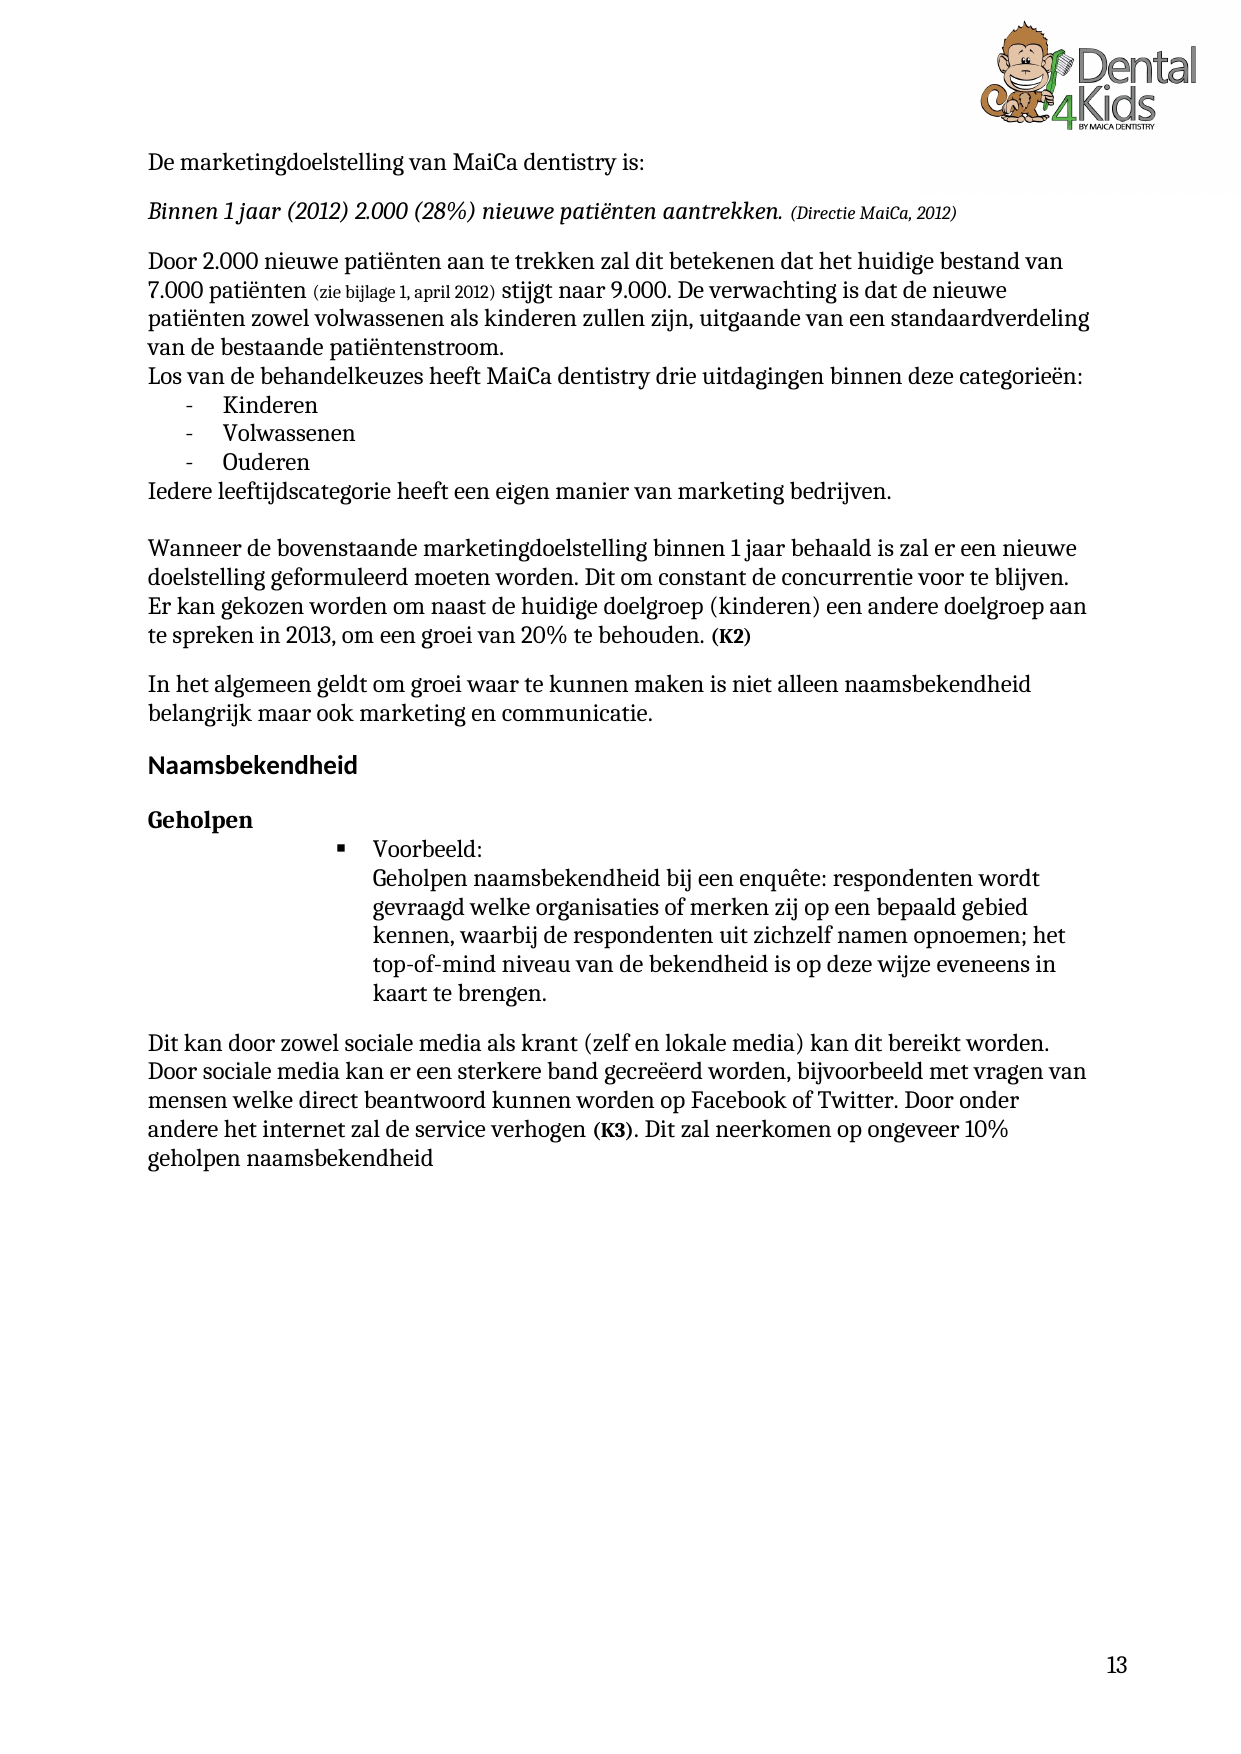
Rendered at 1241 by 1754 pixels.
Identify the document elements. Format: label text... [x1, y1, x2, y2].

subtitle Naamsbekendheid [148, 748, 1093, 781]
text Wanneer de bovenstaande marketingdoelstelling binnen 1 jaar behaald is zal er een nieuwe doelstelling geformuleerd moeten worden. Dit om constant de concurrentie voor te blijven. Er kan gekozen worden om naast de huidige doelgroep (kinderen) een andere doelgroep aan te spreken in 2013, om een groei van 20% te behouden. (K2) [148, 534, 1093, 649]
list Volwassenen [185, 419, 1093, 448]
text In het algemeen geldt om groei waar te kunnen maken is niet alleen naamsbekendheid belangrijk maar ook marketing en communicatie. [148, 670, 1093, 728]
text Door 2.000 nieuwe patiënten aan te trekken zal dit betekenen dat het huidige bestand van 7.000 patiënten (zie bijlage 1, april 2012) stijgt naar 9.000. De verwachting is dat de nieuwe patiënten zowel volwassenen als kinderen zullen zijn, uitgaande van een standaardverdeling van de bestaande patiëntenstroom. [148, 247, 1093, 362]
text Binnen 1 jaar (2012) 2.000 (28%) nieuwe patiënten aantrekken. (Directie MaiCa, 2012) [148, 197, 1093, 226]
list Voorbeeld: [335, 835, 1093, 864]
subtitle Geholpen [148, 806, 1093, 835]
text Los van de behandelkeuzes heeft MaiCa dentistry drie uitdagingen binnen deze categorieën: [148, 362, 1093, 391]
list Kinderen [185, 391, 1093, 419]
text De marketingdoelstelling van MaiCa dentistry is: [148, 148, 1093, 176]
list Geholpen naamsbekendheid bij een enquête: respondenten wordt gevraagd welke organisaties of merken zij op een bepaald gebied kennen, waarbij de respondenten uit zichzelf namen opnoemen; het top-of-mind niveau van de bekendheid is op deze wijze eveneens in kaart te brengen. [373, 864, 1093, 1008]
list Ouderen [185, 448, 1093, 477]
text Iedere leeftijdscategorie heeft een eigen manier van marketing bedrijven. [148, 477, 1093, 506]
text Dit kan door zowel sociale media als krant (zelf en lokale media) kan dit bereikt worden. Door sociale media kan er een sterkere band gecreëerd worden, bijvoorbeeld met vragen van mensen welke direct beantwoord kunnen worden op Facebook of Twitter. Door onder andere het internet zal de service verhogen (K3). Dit zal neerkomen op ongeveer 10% geholpen naamsbekendheid [148, 1028, 1093, 1172]
picture [916, 0, 1241, 196]
